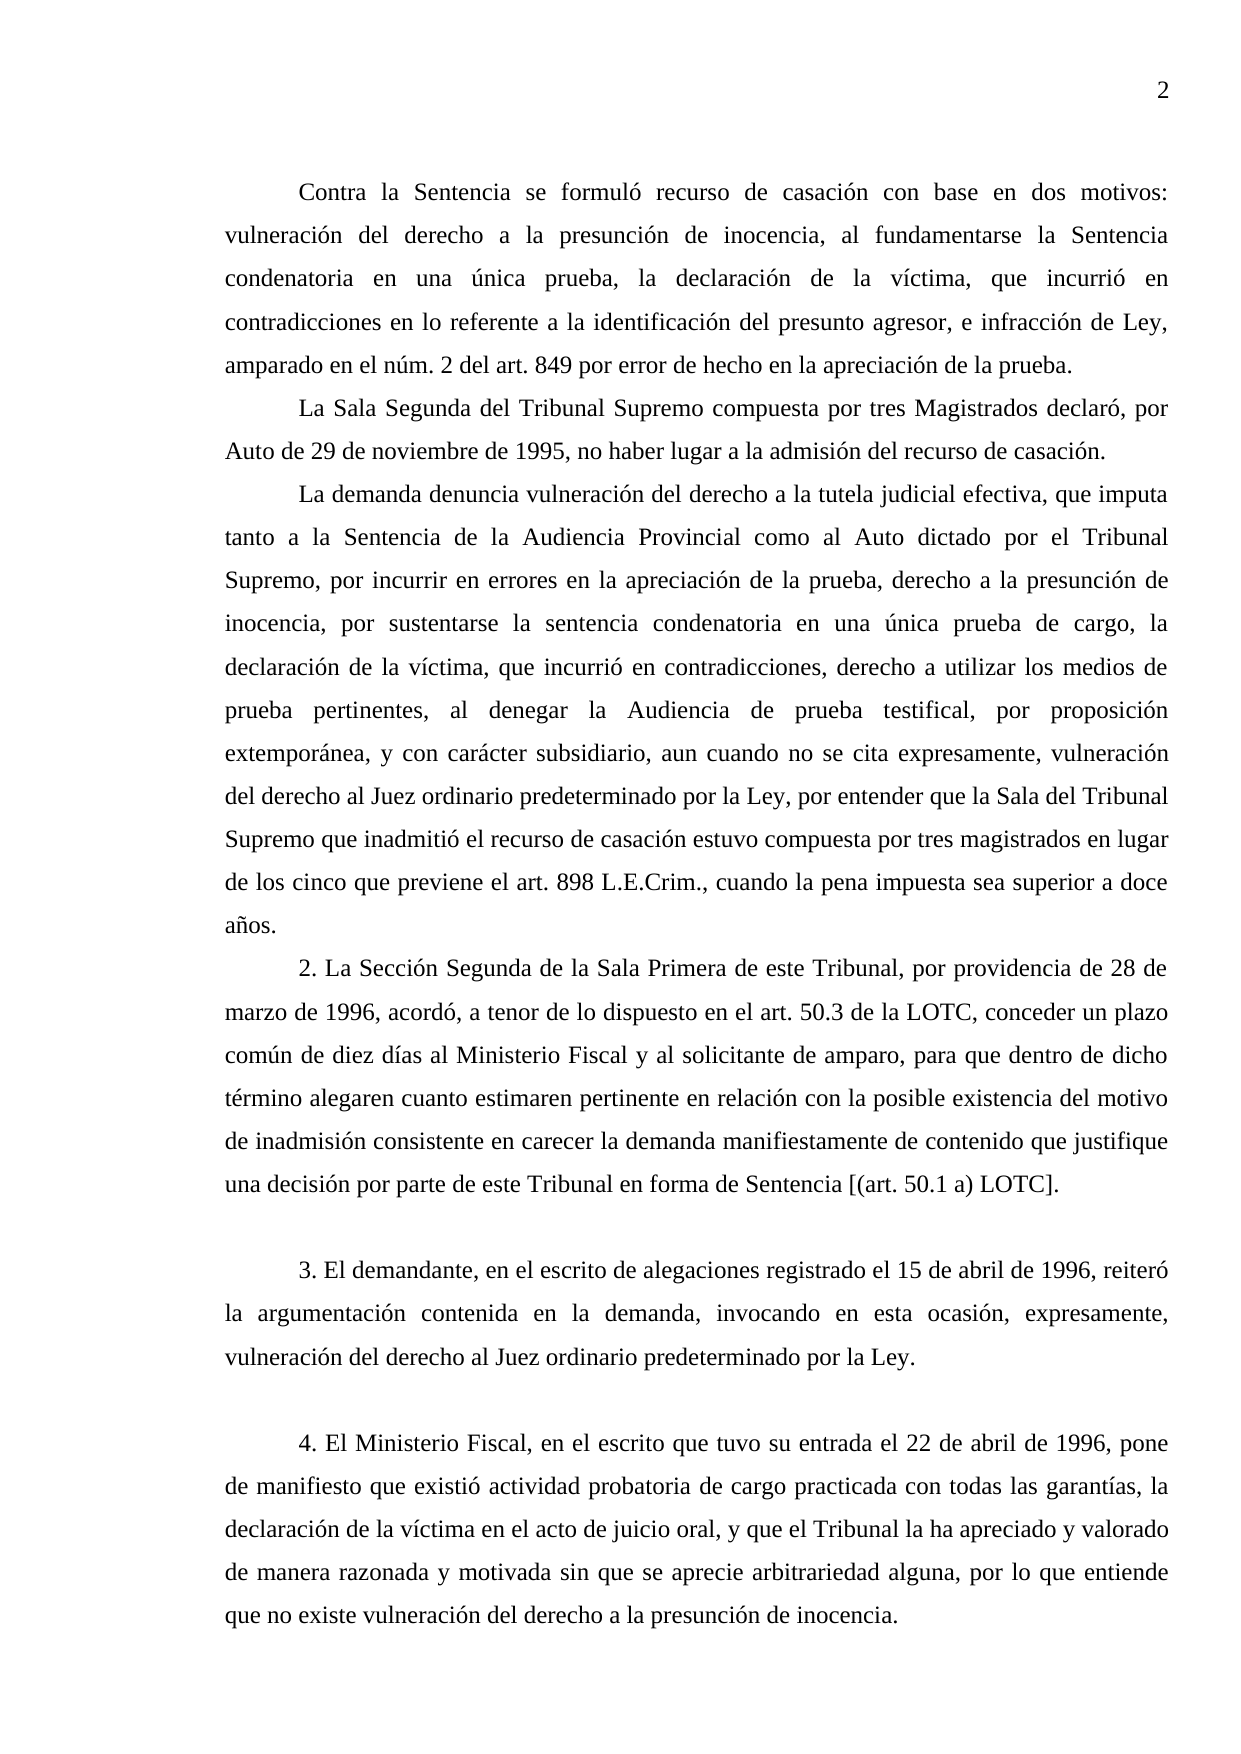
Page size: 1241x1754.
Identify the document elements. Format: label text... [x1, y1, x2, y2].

text 4. El Ministerio Fiscal, en el escrito que tuvo su entrada el 22 de abril de 1996, pone de manifiesto que existió actividad probatoria de cargo practicada con todas las garantías, la declaración de la víctima en el acto de juicio oral, y que el Tribunal la ha apreciado y valorado de manera razonada y motivada sin que se aprecie arbitrariedad alguna, por lo que entiende que no existe vulneración del derecho a la presunción de inocencia. [224, 1428, 1169, 1629]
text 2. La Sección Segunda de la Sala Primera de este Tribunal, por providencia de 28 de marzo de 1996, acordó, a tenor de lo dispuesto en el art. 50.3 de la LOTC, conceder un plazo común de diez días al Ministerio Fiscal y al solicitante de amparo, para que dentro de dicho término alegaren cuanto estimaren pertinente en relación con la posible existencia del motivo de inadmisión consistente en carecer la demanda manifiestamente de contenido que justifique una decisión por parte de este Tribunal en forma de Sentencia [(art. 50.1 a) LOTC]. [224, 953, 1169, 1198]
text Contra la Sentencia se formuló recurso de casación con base en dos motivos: vulneración del derecho a la presunción de inocencia, al fundamentarse la Sentencia condenatoria en una única prueba, la declaración de la víctima, que incurrió en contradicciones en lo referente a la identificación del presunto agresor, e infracción de Ley, amparado en el núm. 2 del art. 849 por error de hecho en la apreciación de la prueba. [224, 177, 1169, 378]
text La Sala Segunda del Tribunal Supremo compuesta por tres Magistrados declaró, por Auto de 29 de noviembre de 1995, no haber lugar a la admisión del recurso de casación. [224, 393, 1169, 465]
text La demanda denuncia vulneración del derecho a la tutela judicial efectiva, que imputa tanto a la Sentencia de la Audiencia Provincial como al Auto dictado por el Tribunal Supremo, por incurrir en errores en la apreciación de la prueba, derecho a la presunción de inocencia, por sustentarse la sentencia condenatoria en una única prueba de cargo, la declaración de la víctima, que incurrió en contradicciones, derecho a utilizar los medios de prueba pertinentes, al denegar la Audiencia de prueba testifical, por proposición extemporánea, y con carácter subsidiario, aun cuando no se cita expresamente, vulneración del derecho al Juez ordinario predeterminado por la Ley, por entender que la Sala del Tribunal Supremo que inadmitió el recurso de casación estuvo compuesta por tres magistrados en lugar de los cinco que previene el art. 898 L.E.Crim., cuando la pena impuesta sea superior a doce años. [224, 479, 1169, 939]
text 3. El demandante, en el escrito de alegaciones registrado el 15 de abril de 1996, reiteró la argumentación contenida en la demanda, invocando en esta ocasión, expresamente, vulneración del derecho al Juez ordinario predeterminado por la Ley. [224, 1255, 1169, 1370]
